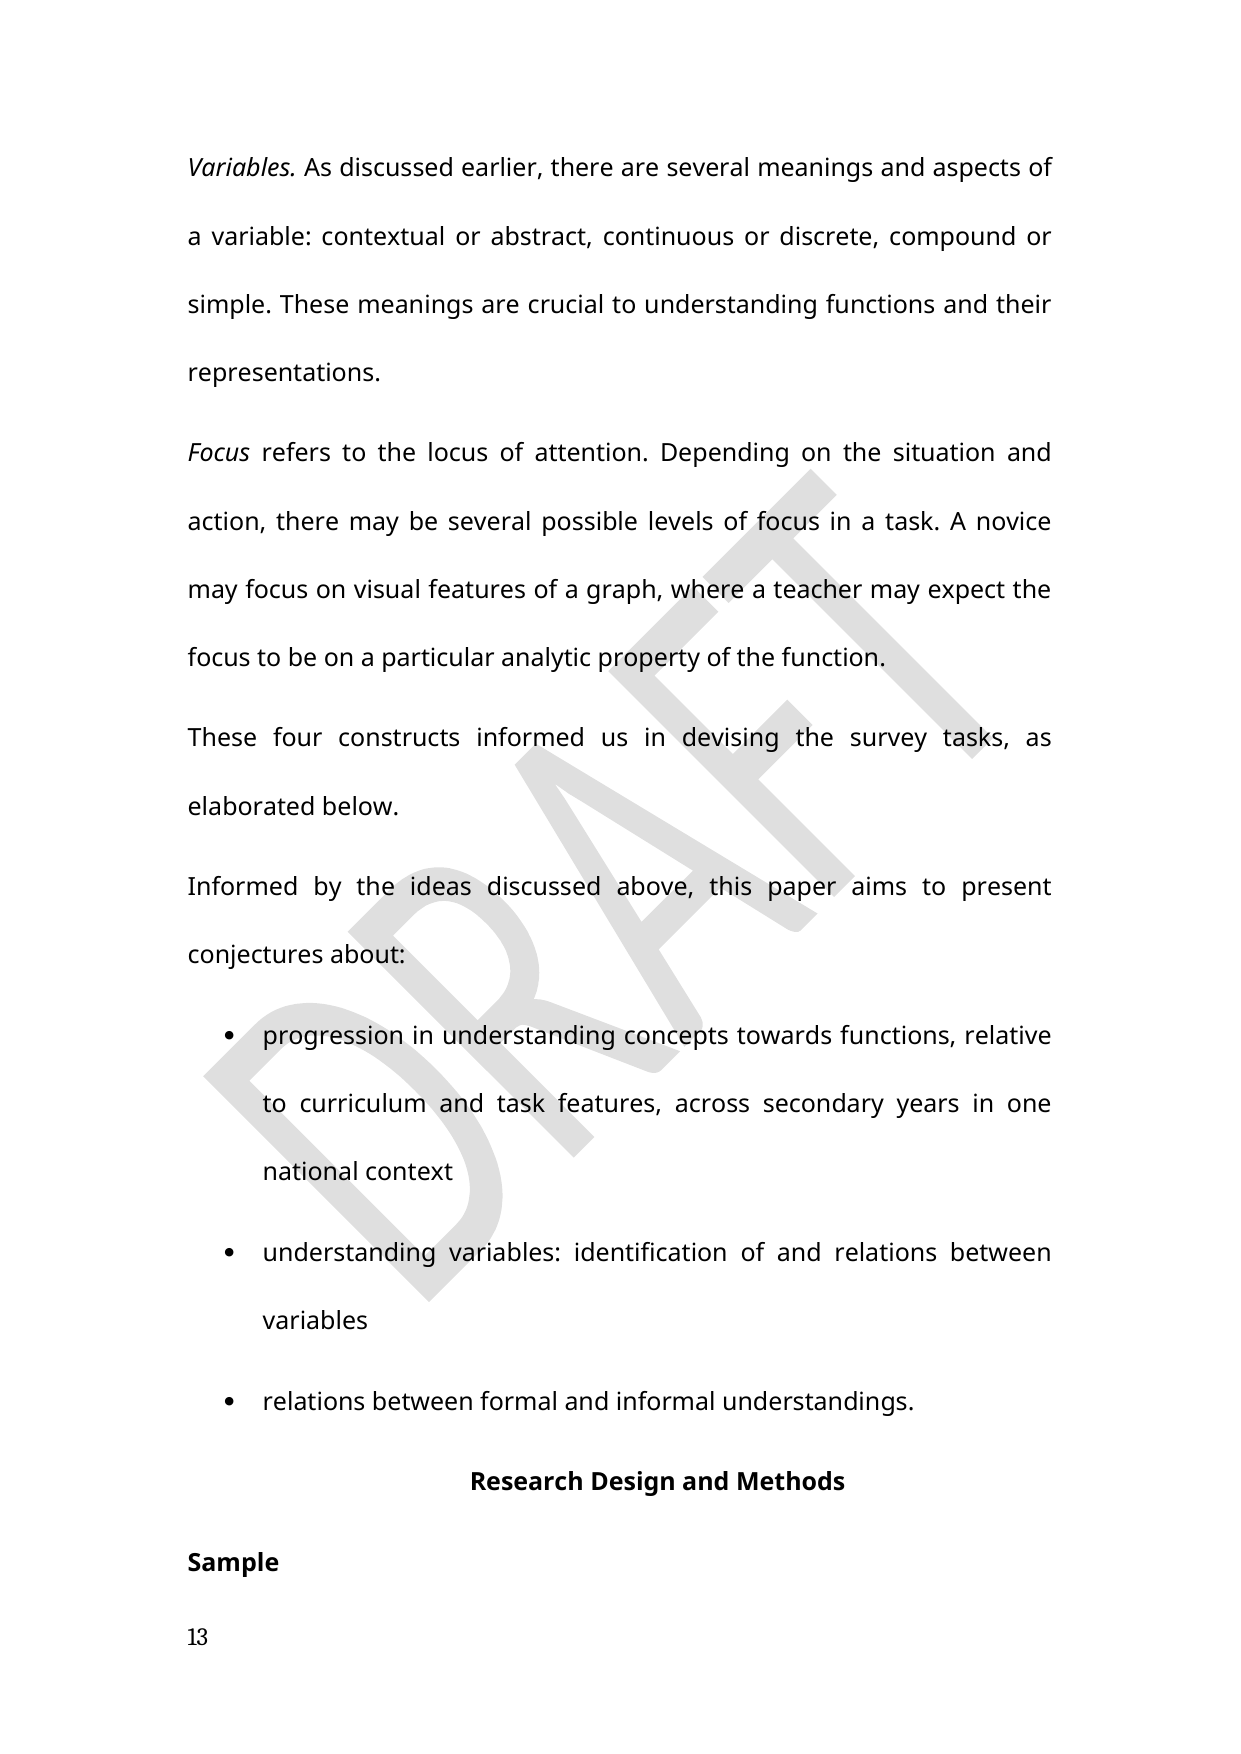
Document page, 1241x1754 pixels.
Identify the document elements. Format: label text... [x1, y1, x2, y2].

text Informed by the ideas discussed above, this paper aims to present conjectures about: [187, 869, 1053, 971]
text Focus refers to the locus of attention. Depending on the situation and action, there may be several possible levels of focus in a task. A novice may focus on visual features of a graph, where a teacher may expect the focus to be on a particular analytic property of the function. [187, 435, 1053, 673]
text These four constructs informed us in devising the survey tasks, as elaborated below. [187, 720, 1053, 822]
text Sample [187, 1544, 1053, 1578]
text Variables. As discussed earlier, there are several meanings and aspects of a variable: contextual or abstract, continuous or discrete, compound or simple. These meanings are crucial to understanding functions and their representations. [187, 150, 1053, 388]
list relations between formal and informal understandings. [225, 1383, 1053, 1417]
list understanding variables: identification of and relations between variables [225, 1234, 1053, 1337]
list Research Design and Methods [262, 1464, 1053, 1498]
list progression in understanding concepts towards functions, relative to curriculum and task features, across secondary years in one national context [225, 1017, 1053, 1188]
